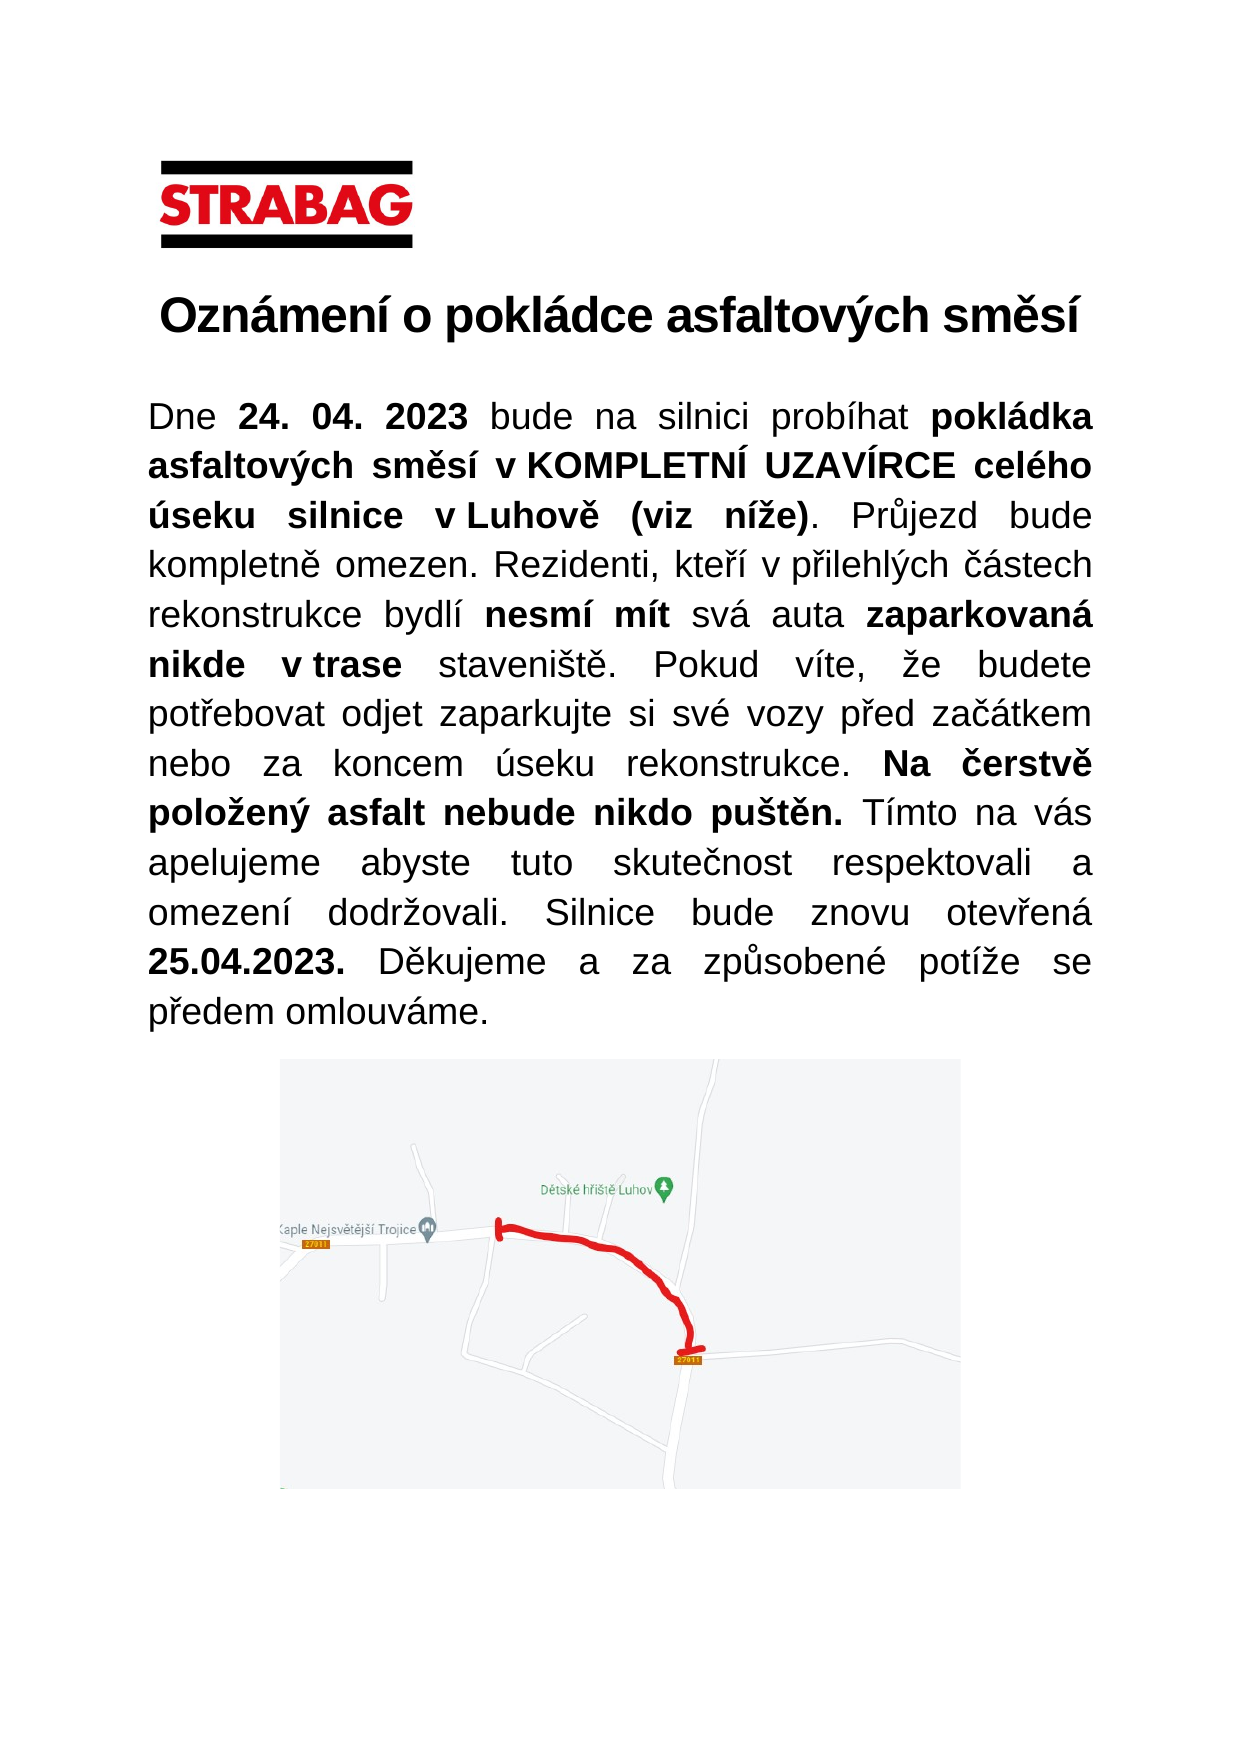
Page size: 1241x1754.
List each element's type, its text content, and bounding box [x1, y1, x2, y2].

picture [279, 1059, 961, 1489]
text Dne 24. 04. 2023 bude na silnici probíhat pokládka asfaltových směsí v KOMPLETNÍ UZAVÍRCE celého úseku silnice v Luhově (viz níže). Průjezd bude kompletně omezen. Rezidenti, kteří v přilehlých částech rekonstrukce bydlí nesmí mít svá auta zaparkovaná nikde v trase staveniště. Pokud víte, že budete potřebovat odjet zaparkujte si své vozy před začátkem nebo za koncem úseku rekonstrukce. Na čerstvě položený asfalt nebude nikdo puštěn. Tímto na vás apelujeme abyste tuto skutečnost respektovali a omezení dodržovali. Silnice bude znovu otevřená 25.04.2023. Děkujeme a za způsobené potíže se předem omlouváme. [148, 394, 1093, 1032]
title Oznámení o pokládce asfaltových směsí [148, 285, 1093, 343]
